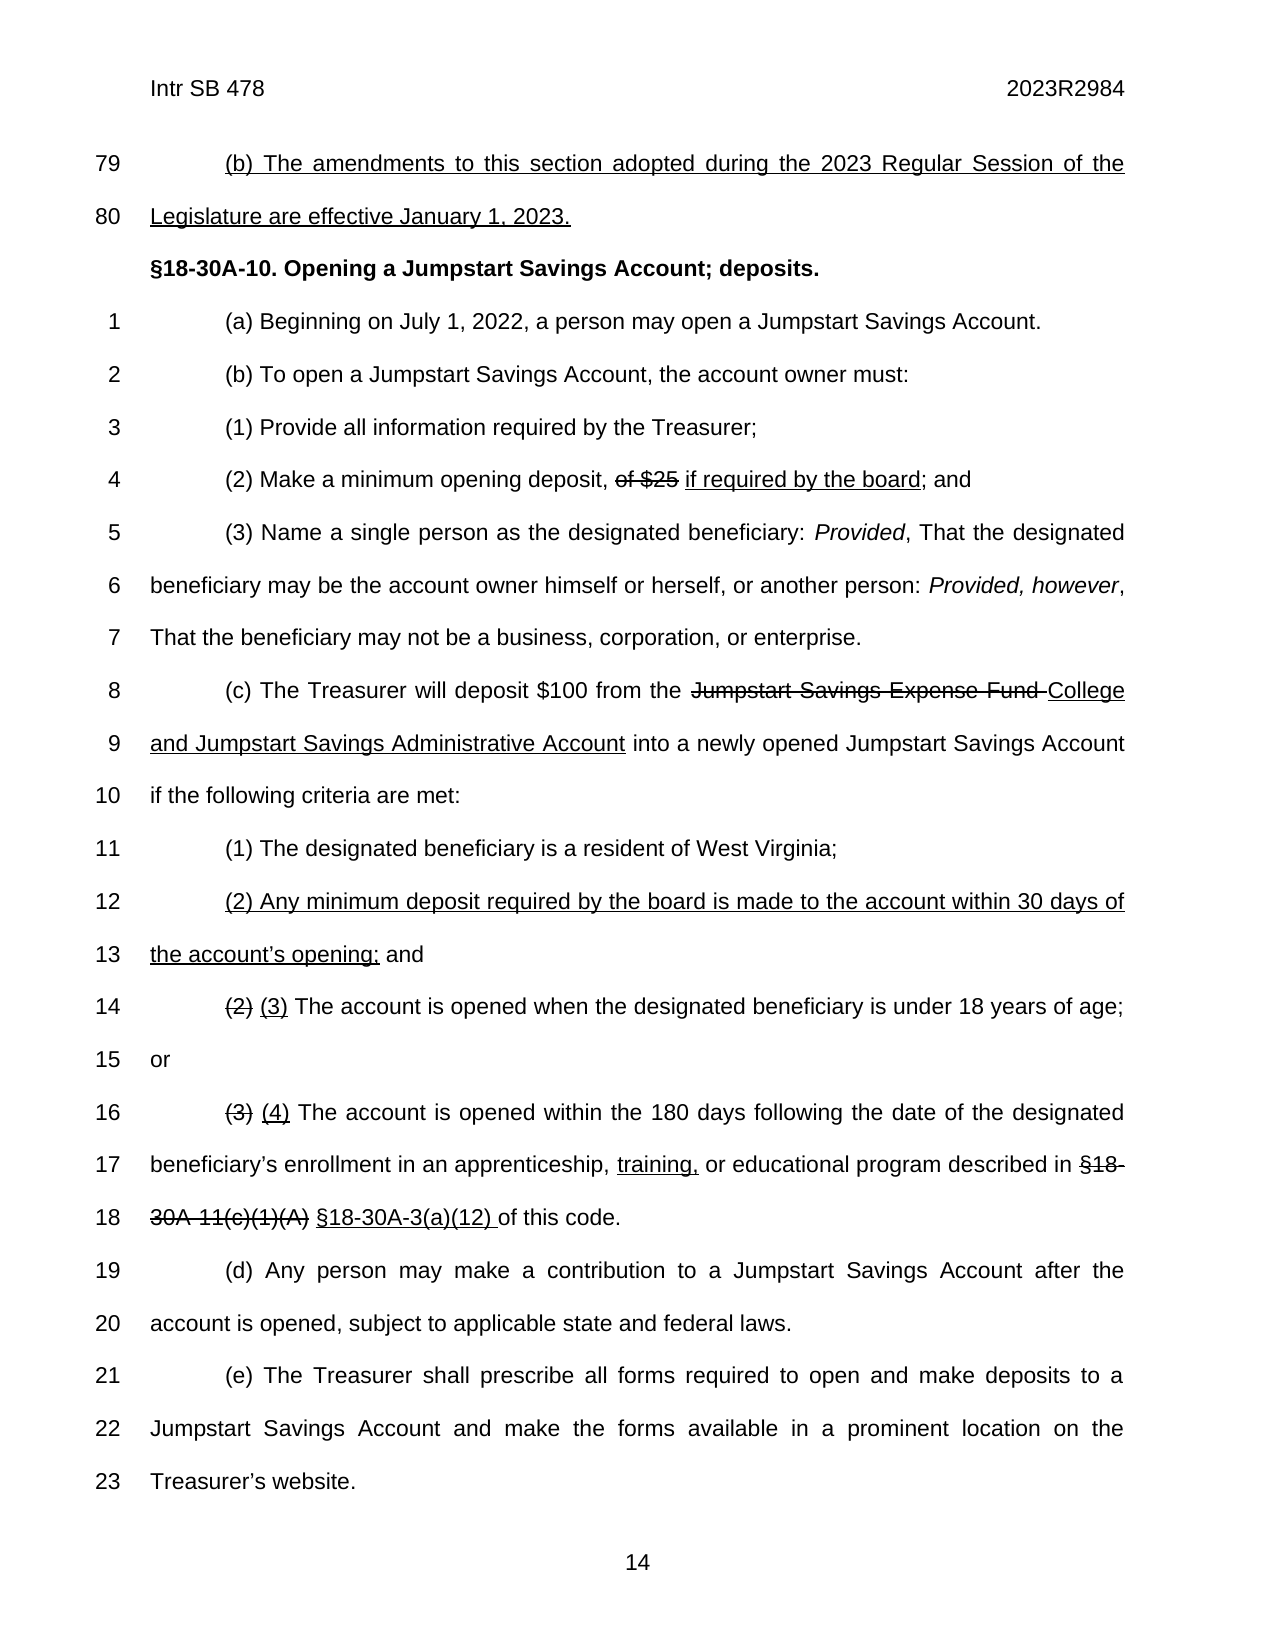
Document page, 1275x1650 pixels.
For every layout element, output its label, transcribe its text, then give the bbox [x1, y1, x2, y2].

text (d) Any person may make a contribution to a Jumpstart Savings Account after the account is opened, subject to applicable state and federal laws. [150, 1257, 1125, 1336]
text (3) Name a single person as the designated beneficiary: Provided, That the designated beneficiary may be the account owner himself or herself, or another person: Provided, however, That the beneficiary may not be a business, corporation, or enterprise. [150, 519, 1125, 651]
text (c) The Treasurer will deposit $100 from the Jumpstart Savings Expense Fund College and Jumpstart Savings Administrative Account into a newly opened Jumpstart Savings Account if the following criteria are met: [150, 677, 1125, 809]
subtitle §18-30A-10. Opening a Jumpstart Savings Account; deposits. [150, 255, 1125, 282]
text (3) (4) The account is opened within the 180 days following the date of the designated beneficiary’s enrollment in an apprenticeship, training, or educational program described in §18-30A-11(c)(1)(A) §18-30A-3(a)(12) of this code. [150, 1099, 1125, 1231]
text (2) Any minimum deposit required by the board is made to the account within 30 days of the account’s opening; and [150, 888, 1125, 967]
text (1) The designated beneficiary is a resident of West Virginia; [150, 835, 1125, 862]
text (a) Beginning on July 1, 2022, a person may open a Jumpstart Savings Account. [150, 308, 1125, 334]
text (1) Provide all information required by the Treasurer; [150, 413, 1125, 440]
text (e) The Treasurer shall prescribe all forms required to open and make deposits to a Jumpstart Savings Account and make the forms available in a prominent location on the Treasurer’s website. [150, 1362, 1125, 1494]
text (2) Make a minimum opening deposit, of $25 if required by the board; and [150, 466, 1125, 493]
text (b) The amendments to this section adopted during the 2023 Regular Session of the Legislature are effective January 1, 2023. [150, 150, 1125, 229]
text (b) To open a Jumpstart Savings Account, the account owner must: [150, 361, 1125, 387]
text (2) (3) The account is opened when the designated beneficiary is under 18 years of age; or [150, 993, 1125, 1072]
